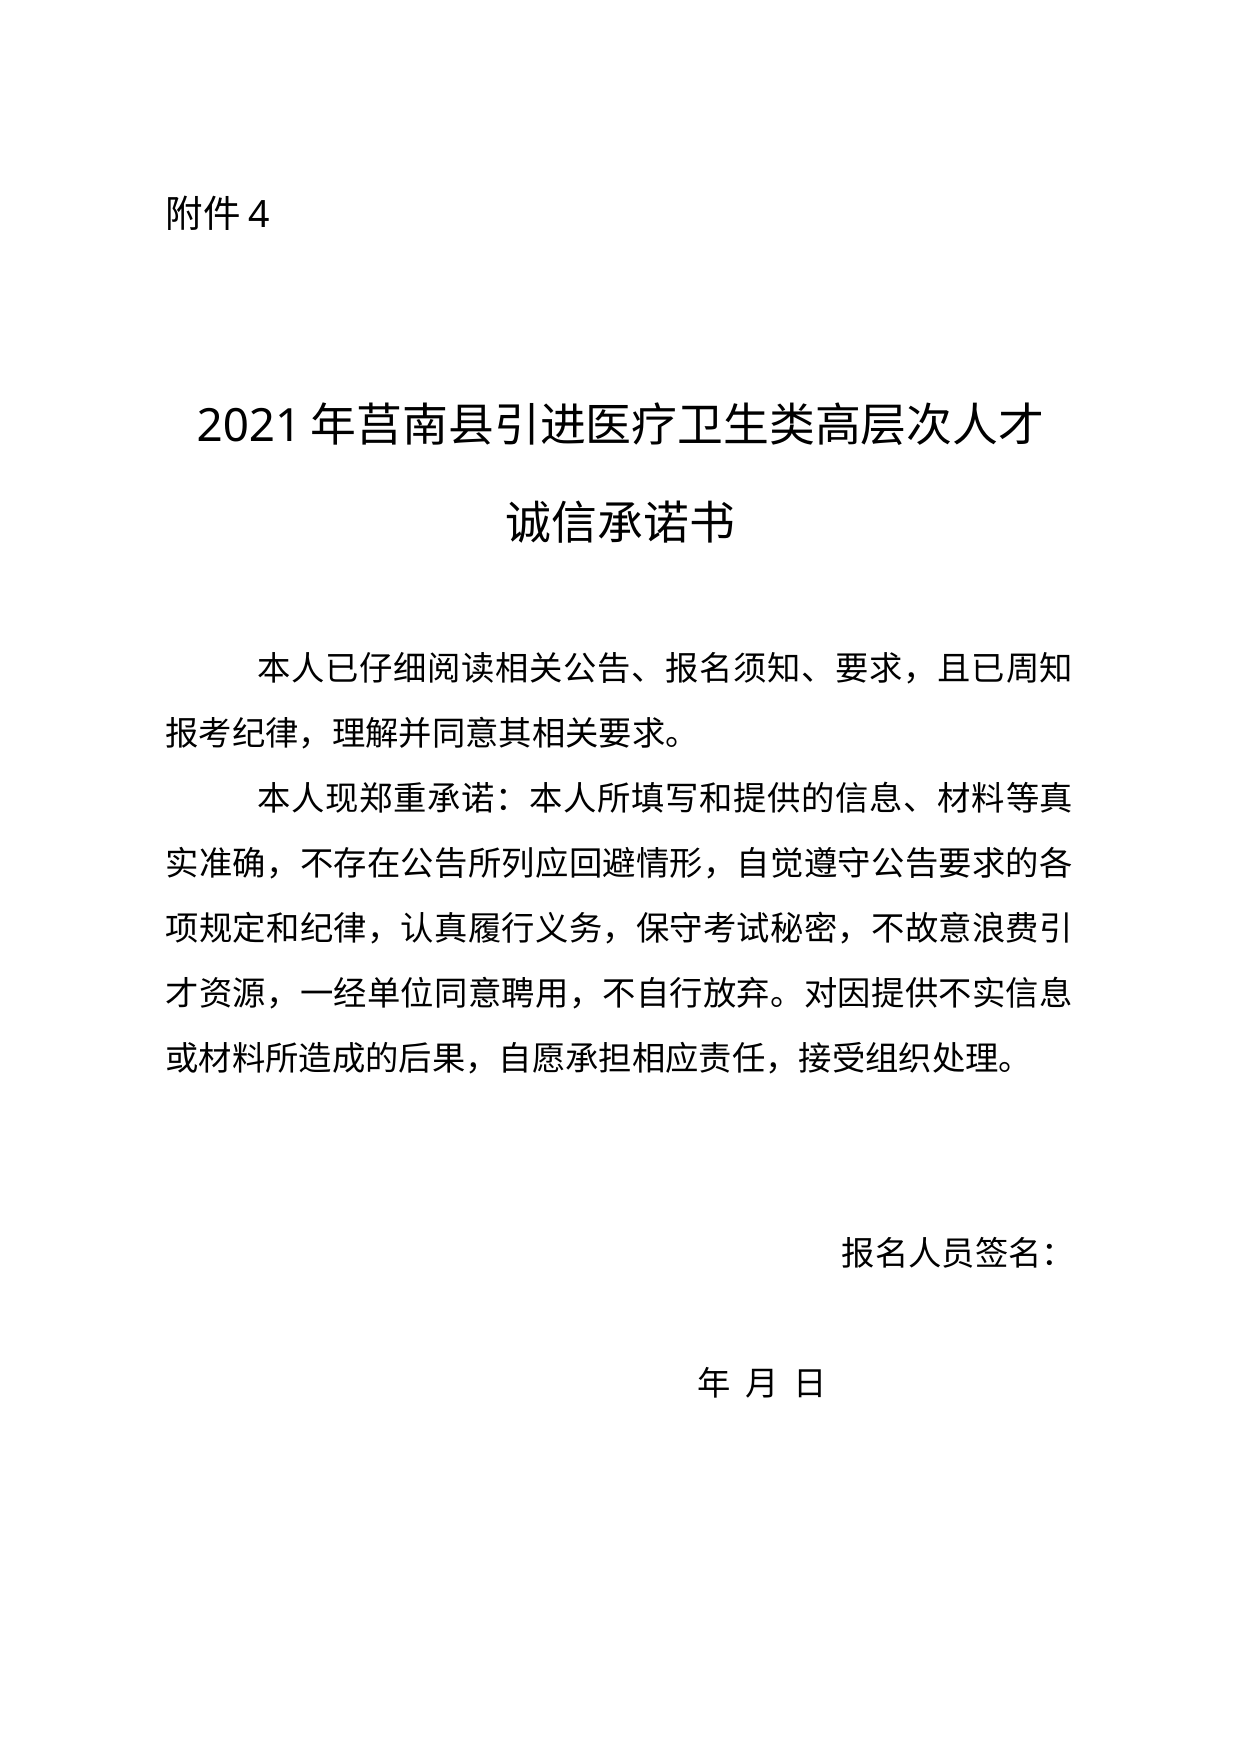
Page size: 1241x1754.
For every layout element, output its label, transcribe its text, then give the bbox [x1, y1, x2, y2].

text 本人已仔细阅读相关公告、报名须知、要求，且已周知报考纪律，理解并同意其相关要求。 [165, 633, 1075, 763]
text 本人现郑重承诺：本人所填写和提供的信息、材料等真实准确，不存在公告所列应回避情形，自觉遵守公告要求的各项规定和纪律，认真履行义务，保守考试秘密，不故意浪费引才资源，一经单位同意聘用，不自行放弃。对因提供不实信息或材料所造成的后果，自愿承担相应责任，接受组织处理。 [165, 763, 1075, 1088]
text 年 月 日 [165, 1348, 1075, 1413]
text 附件4 [165, 178, 1058, 243]
text 诚信承诺书 [165, 471, 1075, 568]
text 2021年莒南县引进医疗卫生类高层次人才 [165, 373, 1075, 471]
text 报名人员签名： [165, 1218, 1075, 1283]
